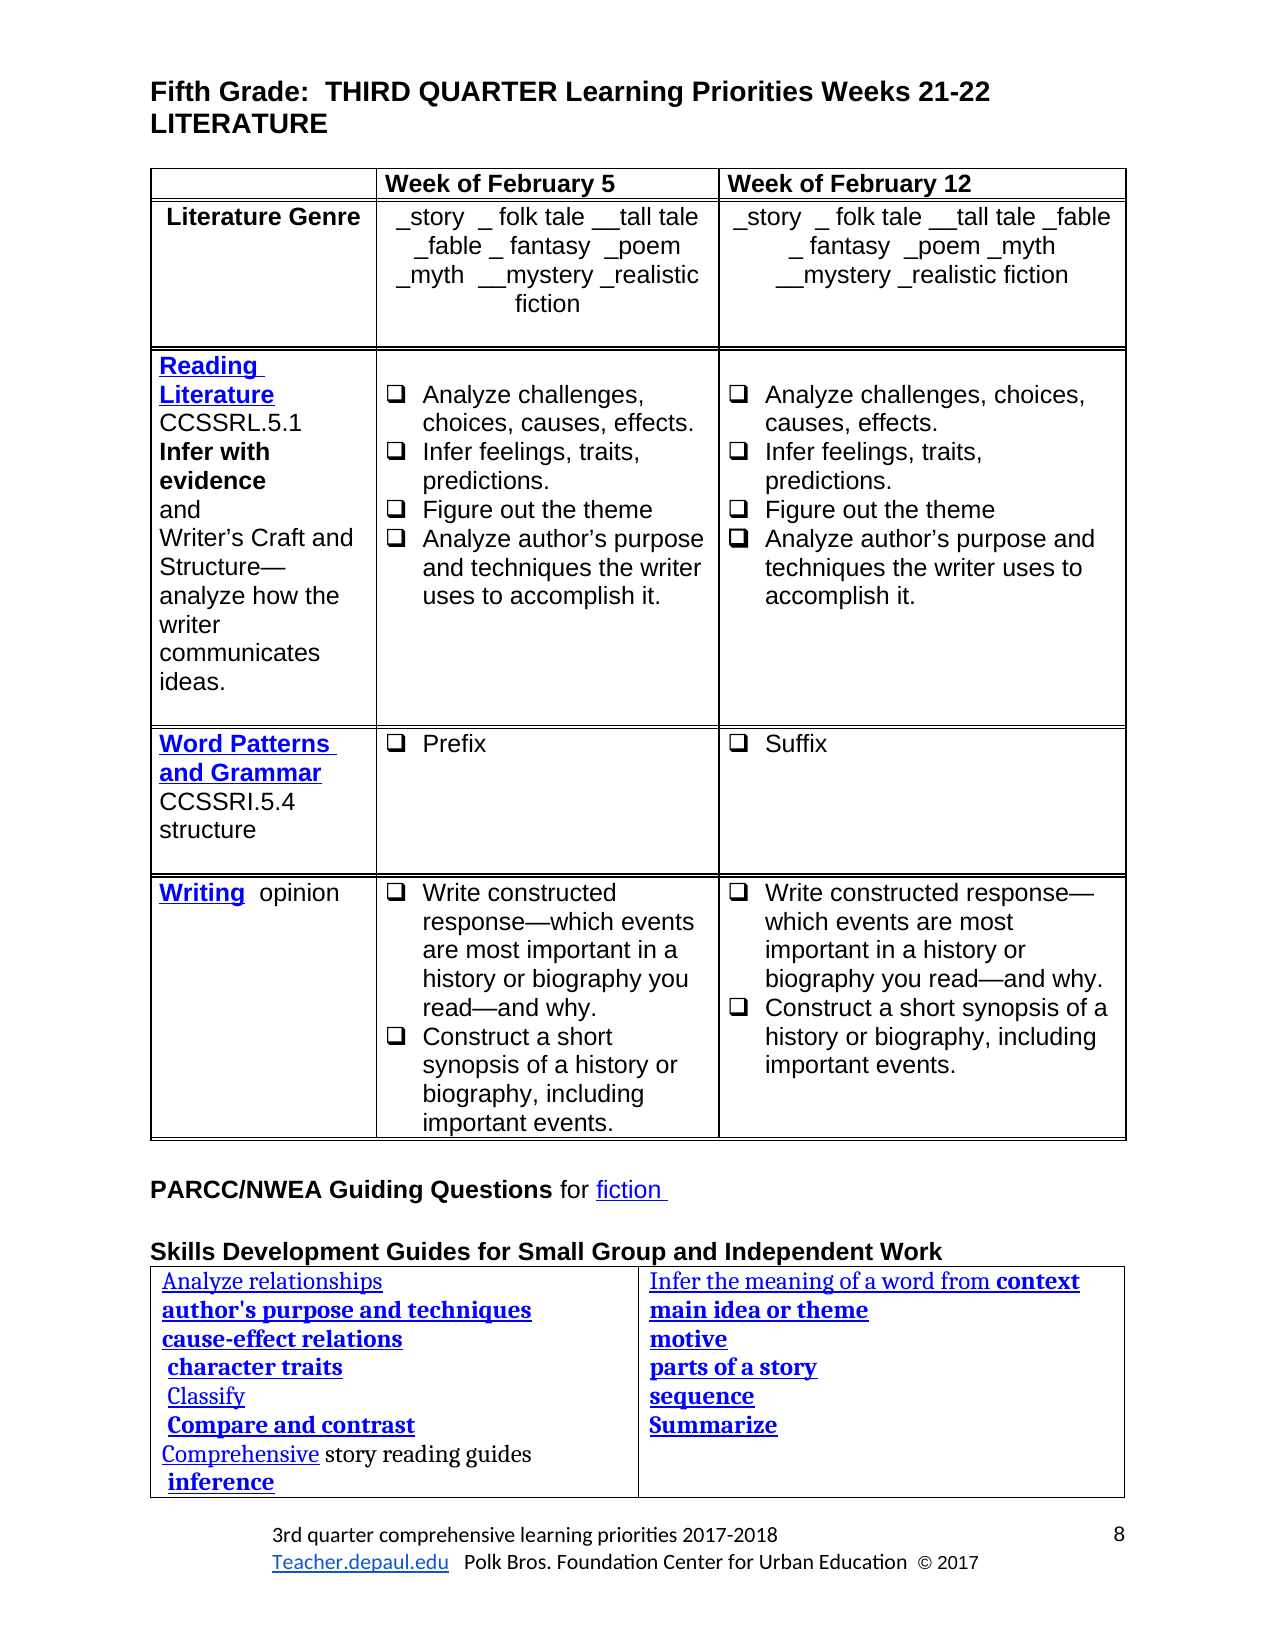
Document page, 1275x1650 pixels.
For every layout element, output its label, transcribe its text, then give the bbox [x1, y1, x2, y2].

table_cell Literature Genre [152, 202, 376, 346]
table_cell Write constructed response—which events are most important in a history or biography you read—and why. Construct a short synopsis of a history or biography, including important events. [377, 878, 718, 1137]
table_cell Suffix [720, 729, 1125, 873]
table_header [152, 169, 376, 198]
table_cell Prefix [377, 729, 718, 873]
table_cell _story _ folk tale __tall tale _fable _ fantasy _poem _myth __mystery _realistic fiction [720, 202, 1125, 346]
table_cell Reading Literature CCSSRL.5.1 Infer with evidence and Writer’s Craft and Structure—analyze how the writer communicates ideas. [152, 351, 376, 724]
table_header Week of February 12 [720, 169, 1125, 198]
text Fifth Grade: THIRD QUARTER Learning Priorities Weeks 21-22 LITERATURE [150, 75, 1125, 140]
table_cell Analyze challenges, choices, causes, effects. Infer feelings, traits, predictions. Figure out the theme Analyze author’s purpose and techniques the writer uses to accomplish it. [720, 351, 1125, 724]
table_header Infer the meaning of a word from context main idea or theme motive parts of a story sequence Summarize [639, 1267, 1124, 1497]
text PARCC/NWEA Guiding Questions for fiction [150, 1175, 1125, 1204]
table_cell Word Patterns and Grammar CCSSRI.5.4 structure [152, 729, 376, 873]
table_cell Write constructed response—which events are most important in a history or biography you read—and why. Construct a short synopsis of a history or biography, including important events. [720, 878, 1125, 1137]
table_header Analyze relationships author's purpose and techniques cause-effect relations character traits Classify Compare and contrast Comprehensive story reading guides inference [151, 1267, 638, 1497]
table_header Week of February 5 [377, 169, 718, 198]
table_cell Analyze challenges, choices, causes, effects. Infer feelings, traits, predictions. Figure out the theme Analyze author’s purpose and techniques the writer uses to accomplish it. [377, 351, 718, 724]
table_cell _story _ folk tale __tall tale _fable _ fantasy _poem _myth __mystery _realistic fiction [377, 202, 718, 346]
text Skills Development Guides for Small Group and Independent Work [150, 1237, 1125, 1266]
table_cell Writing opinion [152, 878, 376, 1137]
